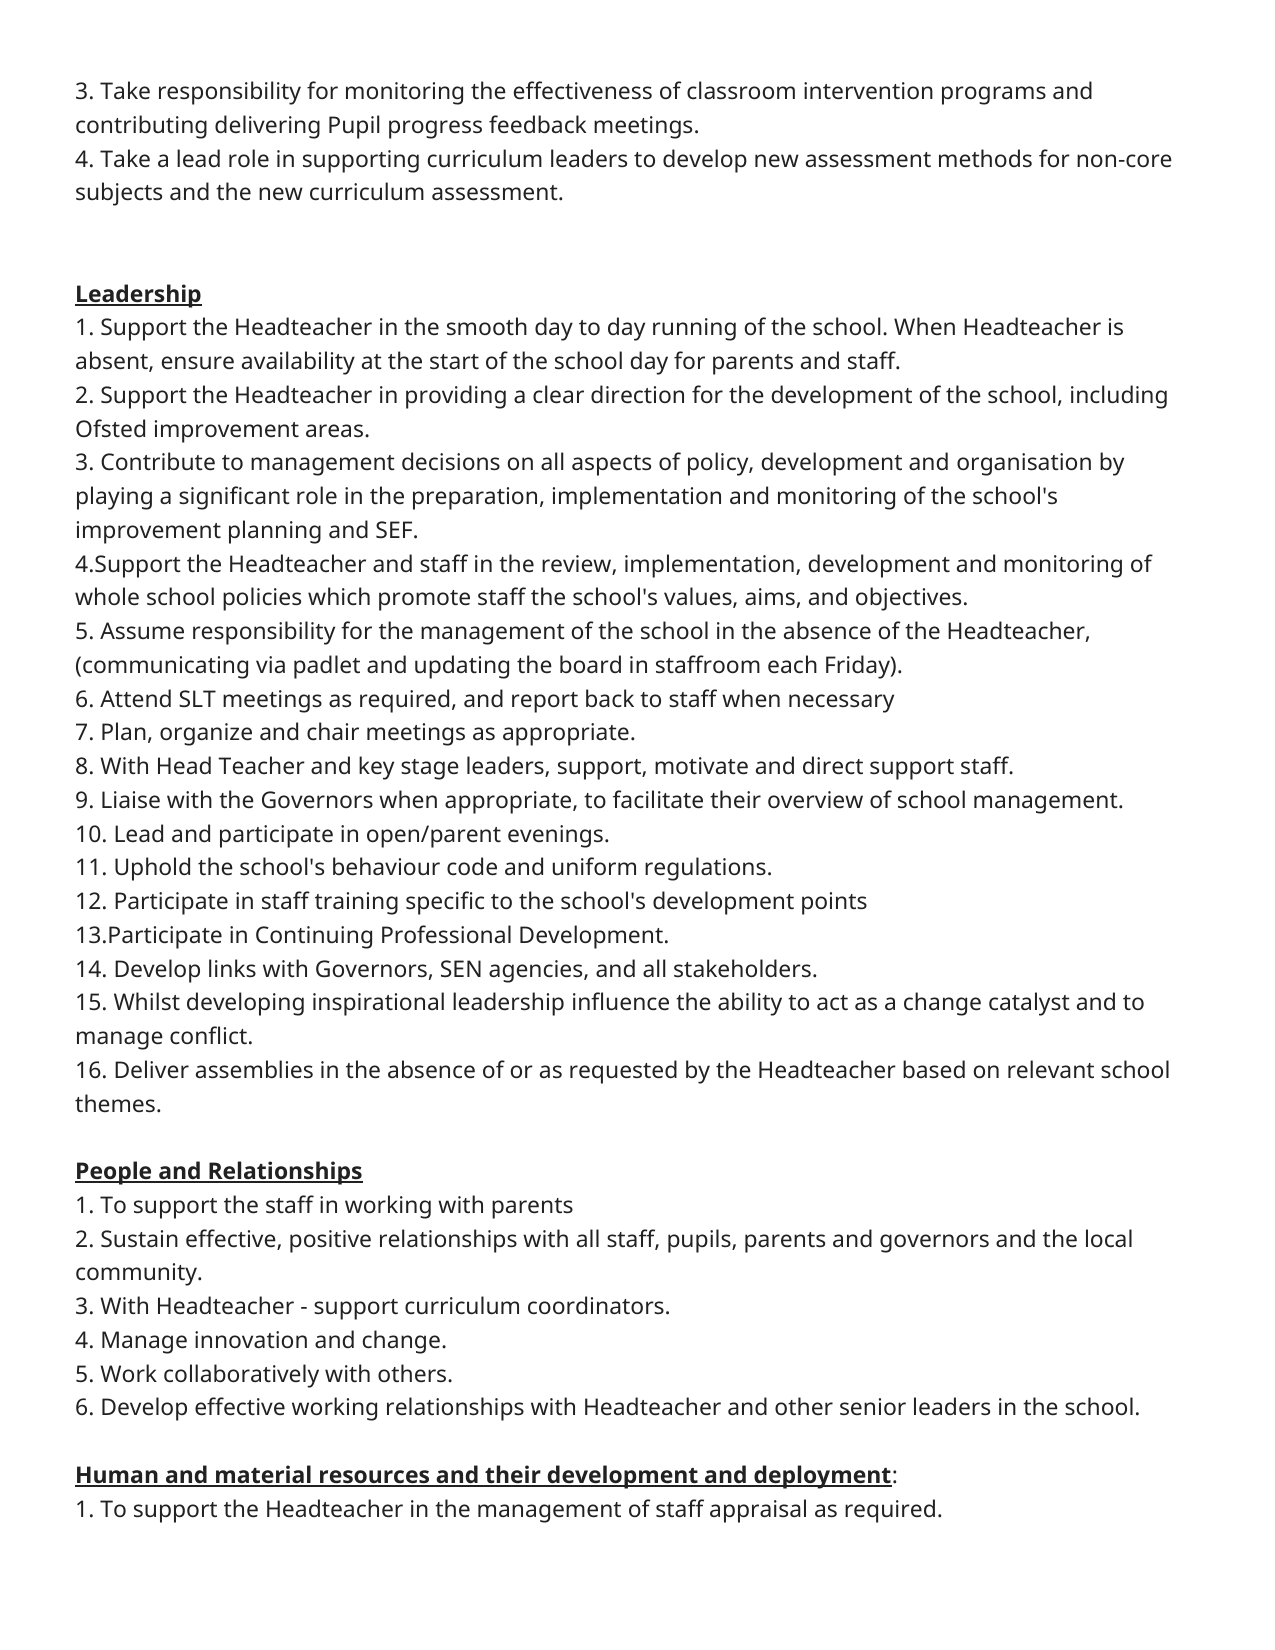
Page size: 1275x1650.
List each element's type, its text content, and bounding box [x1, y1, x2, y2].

text 5. Assume responsibility for the management of the school in the absence of the Headteacher, (communicating via padlet and updating the board in staffroom each Friday). [75, 615, 1200, 680]
text 4. Take a lead role in supporting curriculum leaders to develop new assessment methods for non-core subjects and the new curriculum assessment. [75, 142, 1200, 207]
text 4.Support the Headteacher and staff in the review, implementation, development and monitoring of whole school policies which promote staff the school's values, aims, and objectives. [75, 547, 1200, 612]
text 14. Develop links with Governors, SEN agencies, and all stakeholders. [75, 952, 1200, 984]
text 11. Uphold the school's behaviour code and uniform regulations. [75, 851, 1200, 882]
text 5. Work collaboratively with others. [75, 1357, 1200, 1389]
text 4. Manage innovation and change. [75, 1324, 1200, 1355]
text 1. To support the staff in working with parents [75, 1189, 1200, 1220]
text 9. Liaise with the Governors when appropriate, to facilitate their overview of school management. [75, 784, 1200, 815]
text 15. Whilst developing inspirational leadership influence the ability to act as a change catalyst and to manage conflict. [75, 986, 1200, 1051]
text 3. Contribute to management decisions on all aspects of policy, development and organisation by playing a significant role in the preparation, implementation and monitoring of the school's improvement planning and SEF. [75, 446, 1200, 545]
text 2. Support the Headteacher in providing a clear direction for the development of the school, including Ofsted improvement areas. [75, 379, 1200, 444]
text Human and material resources and their development and deployment: [75, 1459, 1200, 1490]
text 1. To support the Headteacher in the management of staff appraisal as required. [75, 1492, 1200, 1524]
text 6. Develop effective working relationships with Headteacher and other senior leaders in the school. [75, 1391, 1200, 1422]
text 3. Take responsibility for monitoring the effectiveness of classroom intervention programs and contributing delivering Pupil progress feedback meetings. [75, 75, 1200, 140]
text 2. Sustain effective, positive relationships with all staff, pupils, parents and governors and the local community. [75, 1222, 1200, 1287]
text 12. Participate in staff training specific to the school's development points [75, 885, 1200, 916]
text 16. Deliver assemblies in the absence of or as requested by the Headteacher based on relevant school themes. [75, 1054, 1200, 1119]
text 1. Support the Headteacher in the smooth day to day running of the school. When Headteacher is absent, ensure availability at the start of the school day for parents and staff. [75, 311, 1200, 376]
text 3. With Headteacher - support curriculum coordinators. [75, 1290, 1200, 1321]
text Leadership [75, 277, 1200, 309]
text 13.Participate in Continuing Professional Development. [75, 919, 1200, 950]
text 6. Attend SLT meetings as required, and report back to staff when necessary [75, 682, 1200, 714]
text 10. Lead and participate in open/parent evenings. [75, 817, 1200, 849]
text 8. With Head Teacher and key stage leaders, support, motivate and direct support staff. [75, 750, 1200, 781]
text 7. Plan, organize and chair meetings as appropriate. [75, 716, 1200, 747]
text People and Relationships [75, 1155, 1200, 1186]
